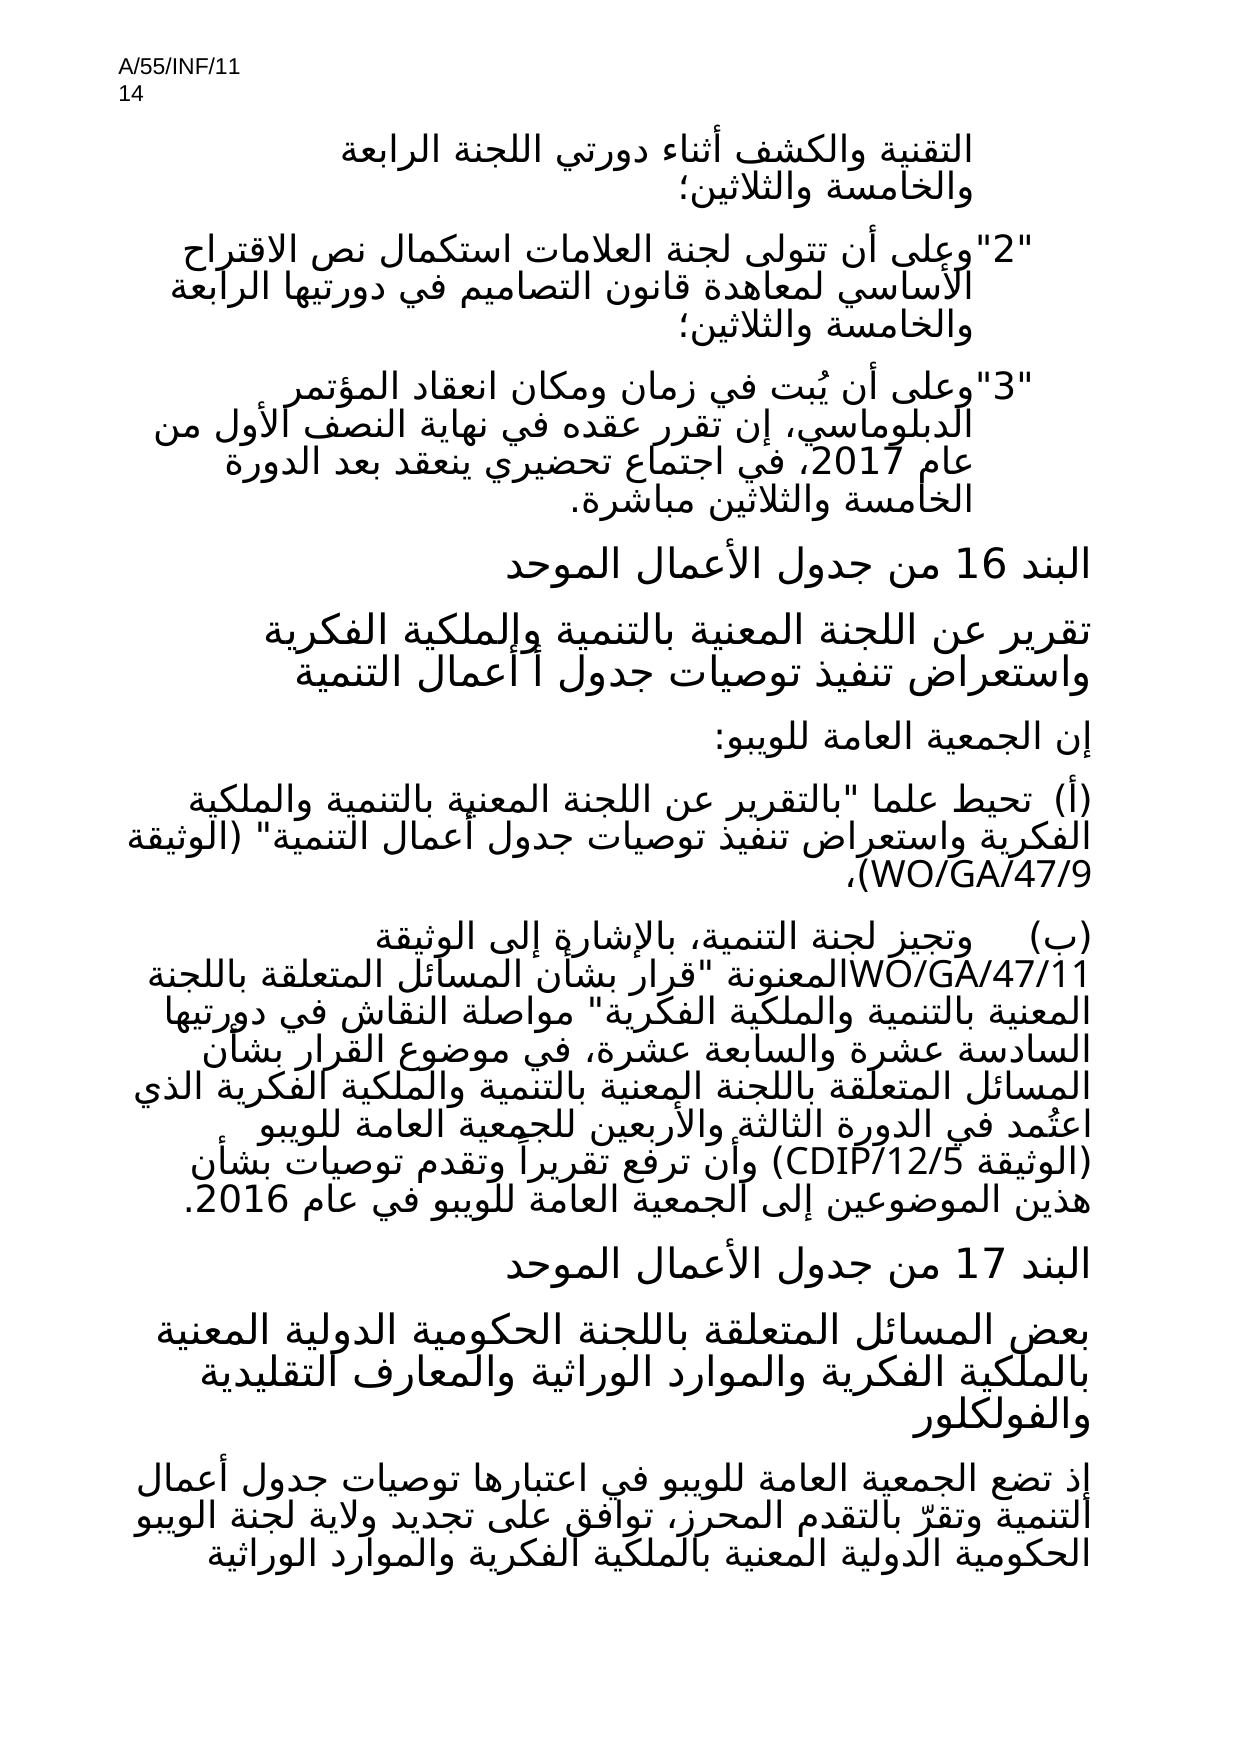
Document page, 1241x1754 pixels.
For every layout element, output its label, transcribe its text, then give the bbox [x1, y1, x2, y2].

text إن الجمعية العامة للويبو: [776, 720, 1093, 757]
text "2" وعلى أن تتولى لجنة العلامات استكمال نص الاقتراح الأساسي لمعاهدة قانون التصاميم في دورتيها الرابعة والخامسة والثلاثين؛ [118, 232, 1033, 345]
text (ب) وتجيز لجنة التنمية، بالإشارة إلى الوثيقة WO/GA/47/11المعنونة "قرار بشأن المسائل المتعلقة باللجنة المعنية بالتنمية والملكية الفكرية" مواصلة النقاش في دورتيها السادسة عشرة والسابعة عشرة، في موضوع القرار بشأن المسائل المتعلقة باللجنة المعنية بالتنمية والملكية الفكرية الذي اعتُمد في الدورة الثالثة والأربعين للجمعية العامة للويبو (الوثيقة CDIP/12/5) وأن ترفع تقريراً وتقدم توصيات بشأن هذين الموضوعين إلى الجمعية العامة للويبو في عام 2016. [118, 920, 1093, 1220]
text (أ) تحيط علما "بالتقرير عن اللجنة المعنية بالتنمية والملكية الفكرية واستعراض تنفيذ توصيات جدول أعمال التنمية" (الوثيقة WO/GA/47/9)، [118, 782, 1093, 895]
subtitle البند 17 من جدول الأعمال الموحد [118, 1245, 1092, 1286]
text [118, 1461, 1092, 1574]
subtitle تقرير عن اللجنة المعنية بالتنمية والملكية الفكرية واستعراض تنفيذ توصيات جدول أ أعمال التنمية [118, 611, 1092, 695]
text "3" وعلى أن يُبت في زمان ومكان انعقاد المؤتمر الدبلوماسي، إن تقرر عقده في نهاية النصف الأول من عام 2017، في اجتماع تحضيري ينعقد بعد الدورة الخامسة والثلاثين مباشرة. [118, 370, 1033, 520]
subtitle البند 16 من جدول الأعمال الموحد [118, 545, 1092, 586]
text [118, 132, 1033, 207]
text إن الجمعية العامة للويبو: [118, 720, 791, 757]
subtitle بعض المسائل المتعلقة باللجنة الحكومية الدولية المعنية بالملكية الفكرية والموارد الوراثية والمعارف التقليدية والفولكلور [118, 1311, 1092, 1436]
